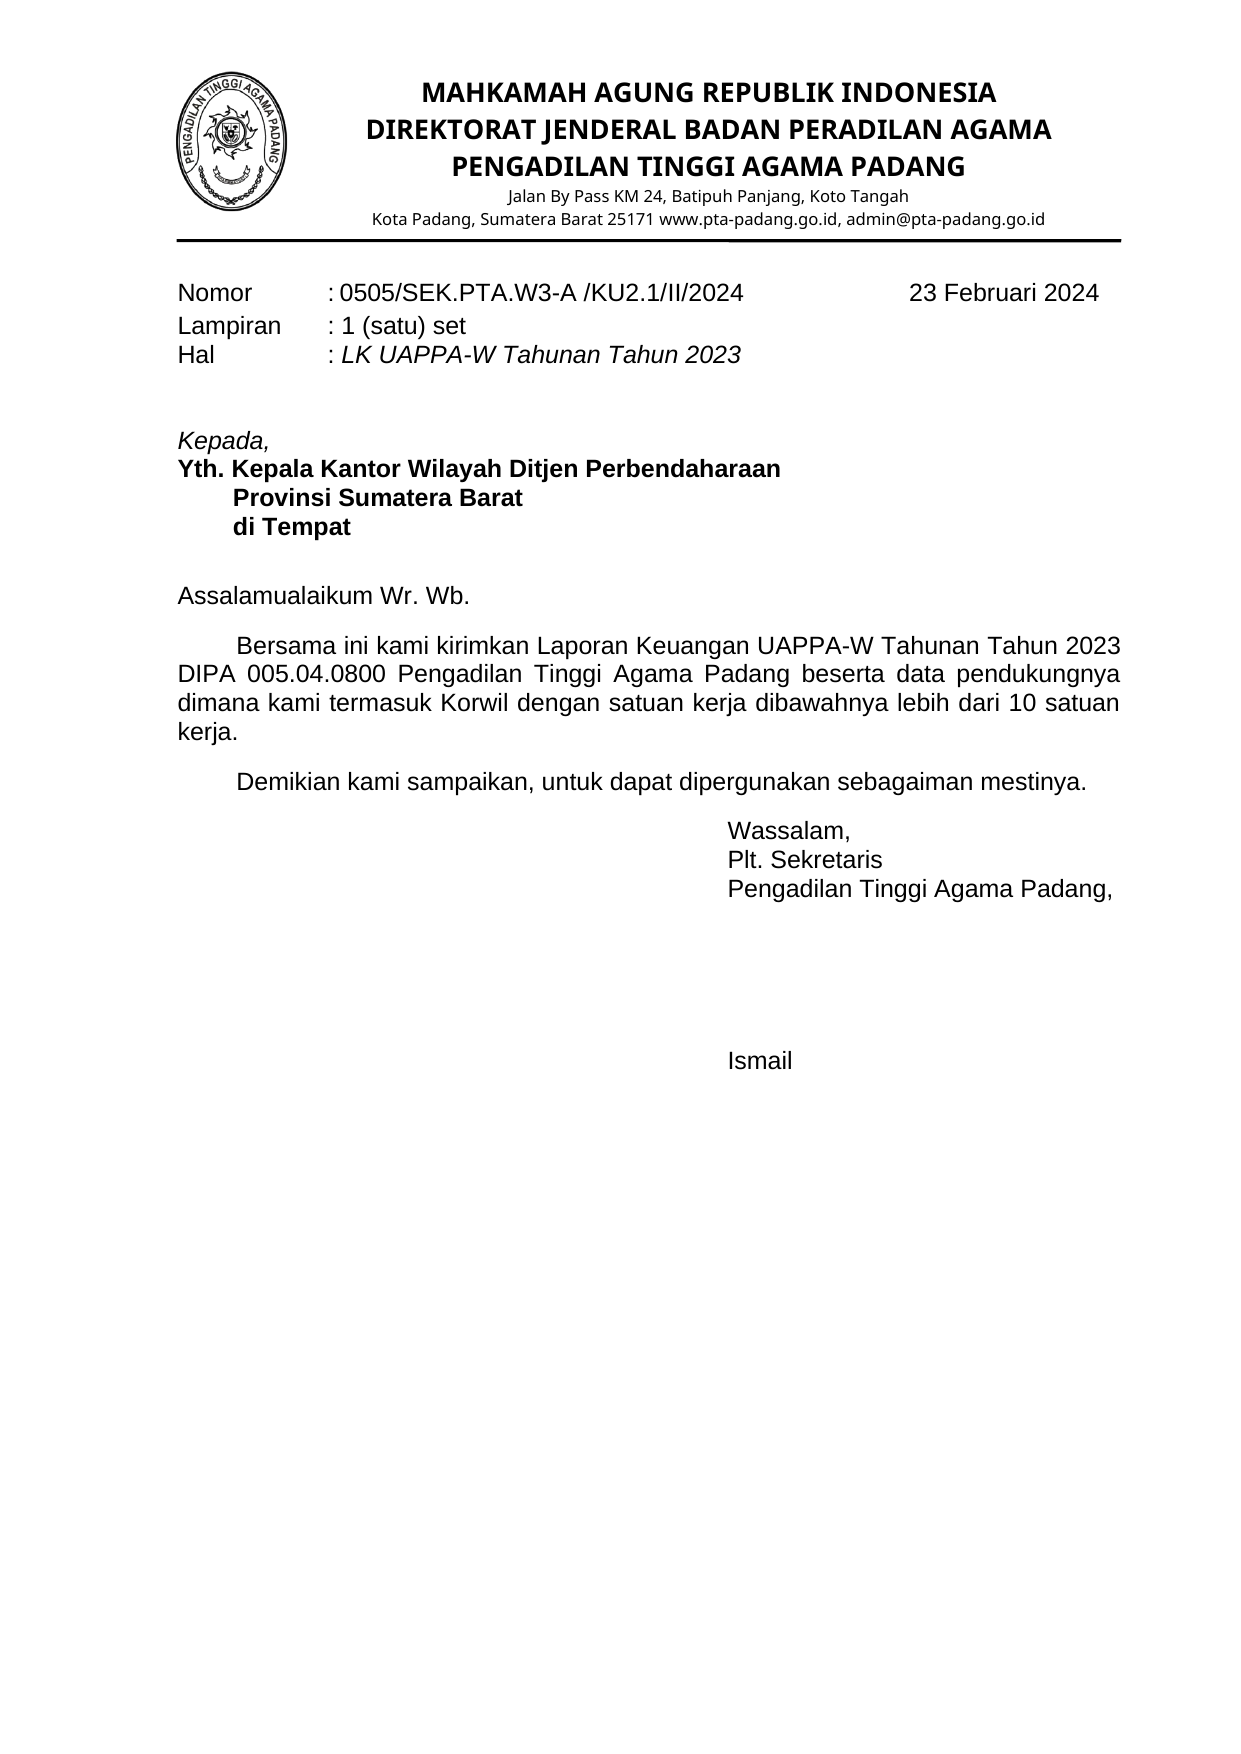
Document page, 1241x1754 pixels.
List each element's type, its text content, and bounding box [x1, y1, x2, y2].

text MAHKAMAH AGUNG REPUBLIK INDONESIA [295, 74, 1122, 111]
text Provinsi Sumatera Barat [177, 483, 1122, 512]
text Kepada, [177, 426, 1122, 454]
text DIREKTORAT JENDERAL BADAN PERADILAN AGAMA [295, 111, 1122, 148]
text Bersama ini kami kirimkan Laporan Keuangan UAPPA-W Tahunan Tahun 2023 DIPA 005.04.0800 Pengadilan Tinggi Agama Padang beserta data pendukungnya dimana kami termasuk Korwil dengan satuan kerja dibawahnya lebih dari 10 satuan kerja. [177, 631, 1122, 746]
text PENGADILAN TINGGI AGAMA PADANG [295, 148, 1122, 184]
text Demikian kami sampaikan, untuk dapat dipergunakan sebagaiman mestinya. [177, 767, 1122, 795]
text Nomor : 0505/SEK.PTA.W3-A /KU2.1/II/2024 23 Februari 2024 [177, 278, 1122, 307]
text Pengadilan Tinggi Agama Padang, [727, 874, 1122, 902]
picture [176, 71, 288, 212]
text Jalan By Pass KM 24, Batipuh Panjang, Koto Tangah [295, 184, 1122, 207]
text Assalamualaikum Wr. Wb. [177, 581, 1122, 610]
text Ismail [727, 1046, 1122, 1075]
text Wassalam, [727, 816, 1122, 845]
text Hal : LK UAPPA-W Tahunan Tahun 2023 [177, 340, 1122, 369]
text Plt. Sekretaris [727, 845, 1122, 874]
text Lampiran : 1 (satu) set [177, 311, 1122, 340]
text Kota Padang, Sumatera Barat 25171 www.pta-padang.go.id, admin@pta-padang.go.id [295, 207, 1122, 230]
text di Tempat [177, 512, 1122, 541]
text Yth. Kepala Kantor Wilayah Ditjen Perbendaharaan [177, 454, 1122, 483]
